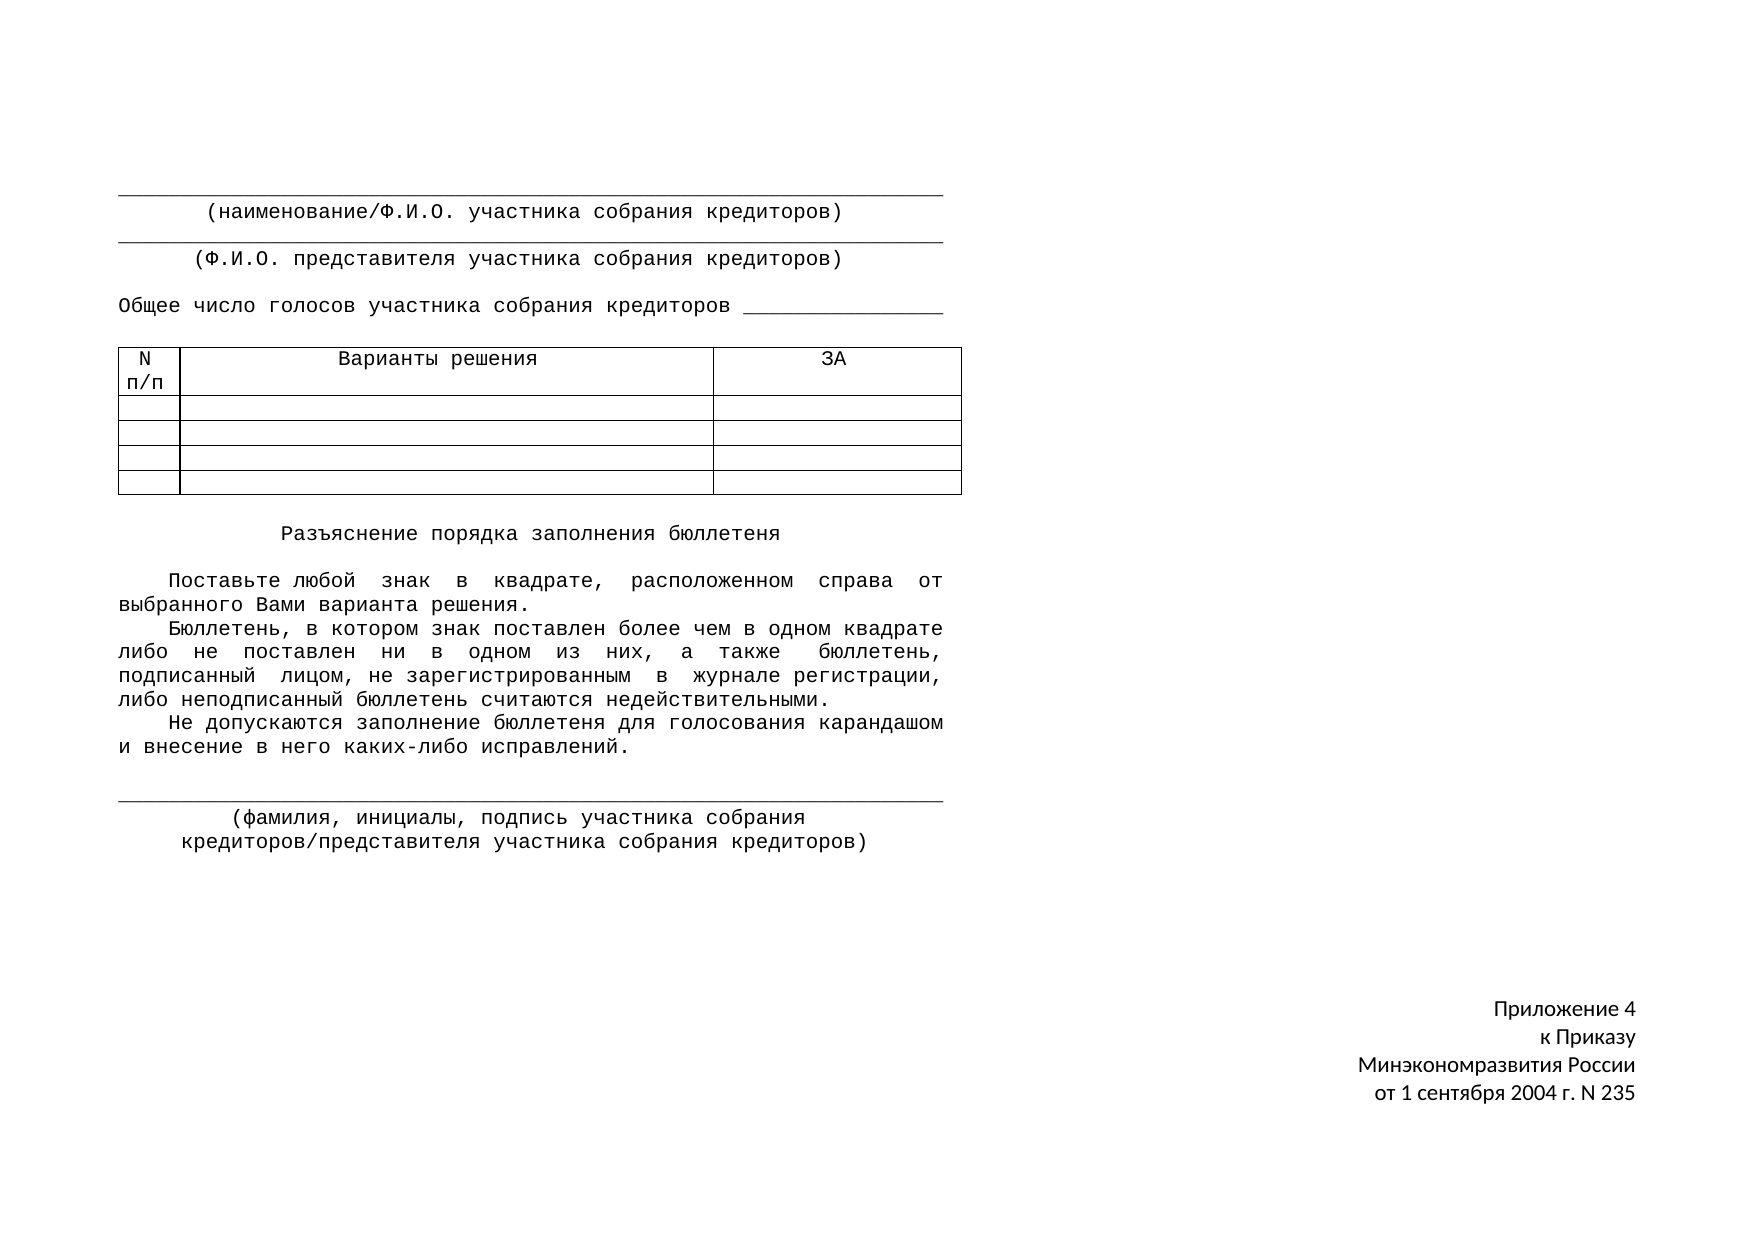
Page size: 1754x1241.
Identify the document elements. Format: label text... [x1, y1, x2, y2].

table_cell [714, 446, 961, 469]
table_header Варианты решения [181, 348, 713, 395]
table_cell [714, 396, 961, 420]
table_cell [181, 446, 713, 469]
text Разъяснение порядка заполнения бюллетеня [118, 523, 1636, 547]
table_cell [119, 421, 179, 445]
table_cell [119, 396, 179, 420]
text (наименование/Ф.И.О. участника собрания кредиторов) [118, 201, 1636, 224]
table_cell [714, 421, 961, 445]
table_cell [119, 471, 179, 494]
table_cell [181, 471, 713, 494]
table_cell [181, 421, 713, 445]
text Приложение 4 [118, 994, 1636, 1022]
text подписанный лицом, не зарегистрированным в журнале регистрации, [118, 665, 1636, 689]
text либо неподписанный бюллетень считаются недействительными. [118, 689, 1636, 712]
text Поставьте любой знак в квадрате, расположенном справа от [118, 571, 1636, 594]
text либо не поставлен ни в одном из них, а также бюллетень, [118, 641, 1636, 665]
text от 1 сентября 2004 г. N 235 [118, 1078, 1636, 1106]
text и внесение в него каких-либо исправлений. [118, 736, 1636, 760]
text кредиторов/представителя участника собрания кредиторов) [118, 831, 1636, 854]
text Минэкономразвития России [118, 1050, 1636, 1078]
text выбранного Вами варианта решения. [118, 594, 1636, 618]
text Не допускаются заполнение бюллетеня для голосования карандашом [118, 712, 1636, 736]
text (фамилия, инициалы, подпись участника собрания [118, 807, 1636, 831]
table_cell [714, 471, 961, 494]
text Общее число голосов участника собрания кредиторов ________________ [118, 295, 1636, 319]
table_header N п/п [119, 348, 179, 395]
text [118, 177, 1636, 201]
table_header ЗА [714, 348, 961, 395]
text (Ф.И.О. представителя участника собрания кредиторов) [118, 248, 1636, 272]
text Бюллетень, в котором знак поставлен более чем в одном квадрате [118, 618, 1636, 641]
text к Приказу [118, 1022, 1636, 1050]
table_cell [119, 446, 179, 469]
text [118, 224, 1636, 248]
table_cell [181, 396, 713, 420]
text __________________________________________________________________ [118, 783, 1636, 807]
